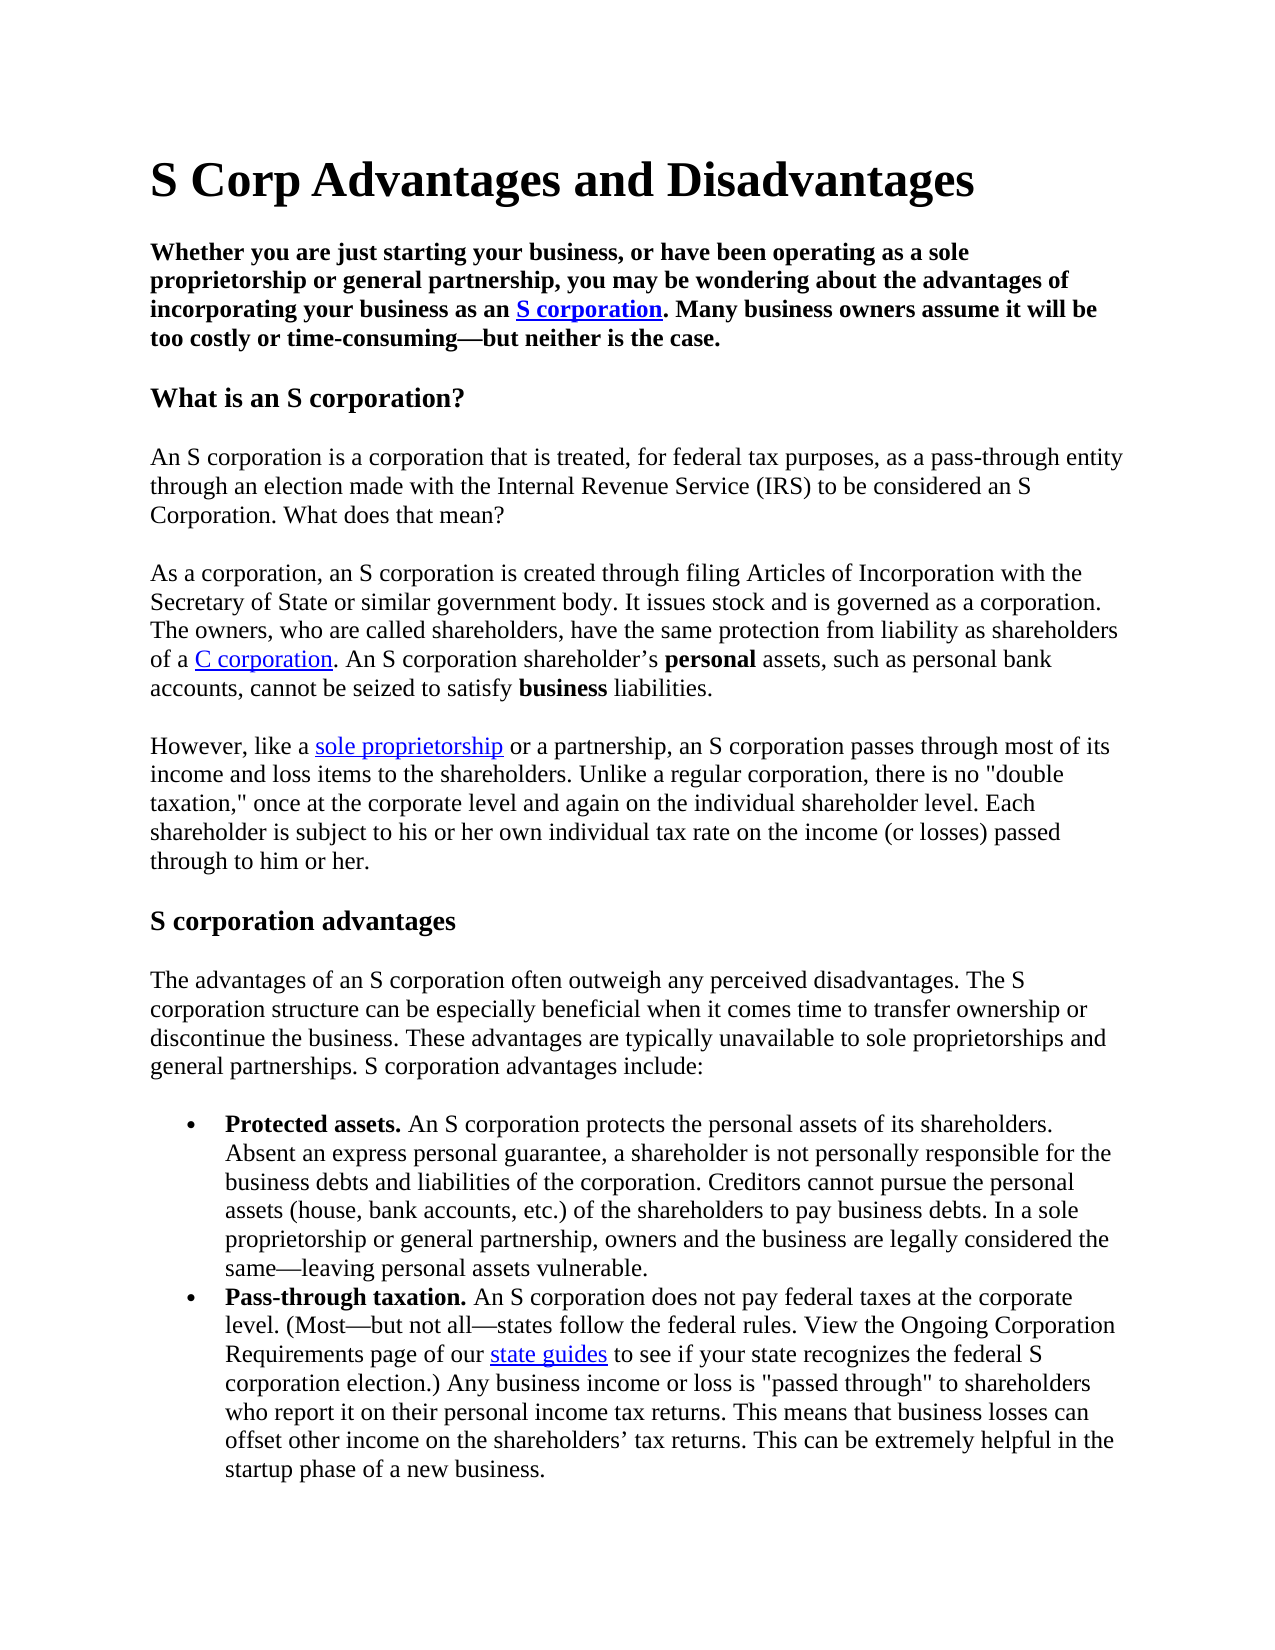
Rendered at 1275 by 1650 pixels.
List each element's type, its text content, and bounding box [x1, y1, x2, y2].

text S Corp Advantages and Disadvantages [150, 150, 1125, 207]
text The advantages of an S corporation often outweigh any perceived disadvantages. The S corporation structure can be especially beneficial when it comes time to transfer ownership or discontinue the business. These advantages are typically unavailable to sole proprietorships and general partnerships. S corporation advantages include: [150, 965, 1125, 1080]
text However, like a sole proprietorship or a partnership, an S corporation passes through most of its income and loss items to the shareholders. Unlike a regular corporation, there is no "double taxation," once at the corporate level and again on the individual shareholder level. Each shareholder is subject to his or her own individual tax rate on the income (or losses) passed through to him or her. [150, 731, 1125, 874]
list Protected assets. An S corporation protects the personal assets of its shareholders. Absent an express personal guarantee, a shareholder is not personally responsible for the business debts and liabilities of the corporation. Creditors cannot pursue the personal assets (house, bank accounts, etc.) of the shareholders to pay business debts. In a sole proprietorship or general partnership, owners and the business are legally considered the same—leaving personal assets vulnerable. [187, 1109, 1125, 1282]
text As a corporation, an S corporation is created through filing Articles of Incorporation with the Secretary of State or similar government body. It issues stock and is governed as a corporation. The owners, who are called shareholders, have the same protection from liability as shareholders of a C corporation. An S corporation shareholder’s personal assets, such as personal bank accounts, cannot be seized to satisfy business liabilities. [150, 558, 1125, 702]
text An S corporation is a corporation that is treated, for federal tax purposes, as a pass-through entity through an election made with the Internal Revenue Service (IRS) to be considered an S Corporation. What does that mean? [150, 442, 1125, 529]
text What is an S corporation? [150, 381, 1125, 413]
text S corporation advantages [150, 904, 1125, 936]
text Whether you are just starting your business, or have been operating as a sole proprietorship or general partnership, you may be wondering about the advantages of incorporating your business as an S corporation. Many business owners assume it will be too costly or time-consuming—but neither is the case. [150, 237, 1125, 352]
list Pass-through taxation. An S corporation does not pay federal taxes at the corporate level. (Most—but not all—states follow the federal rules. View the Ongoing Corporation Requirements page of our state guides to see if your state recognizes the federal S corporation election.) Any business income or loss is "passed through" to shareholders who report it on their personal income tax returns. This means that business losses can offset other income on the shareholders’ tax returns. This can be extremely helpful in the startup phase of a new business. [187, 1282, 1125, 1483]
